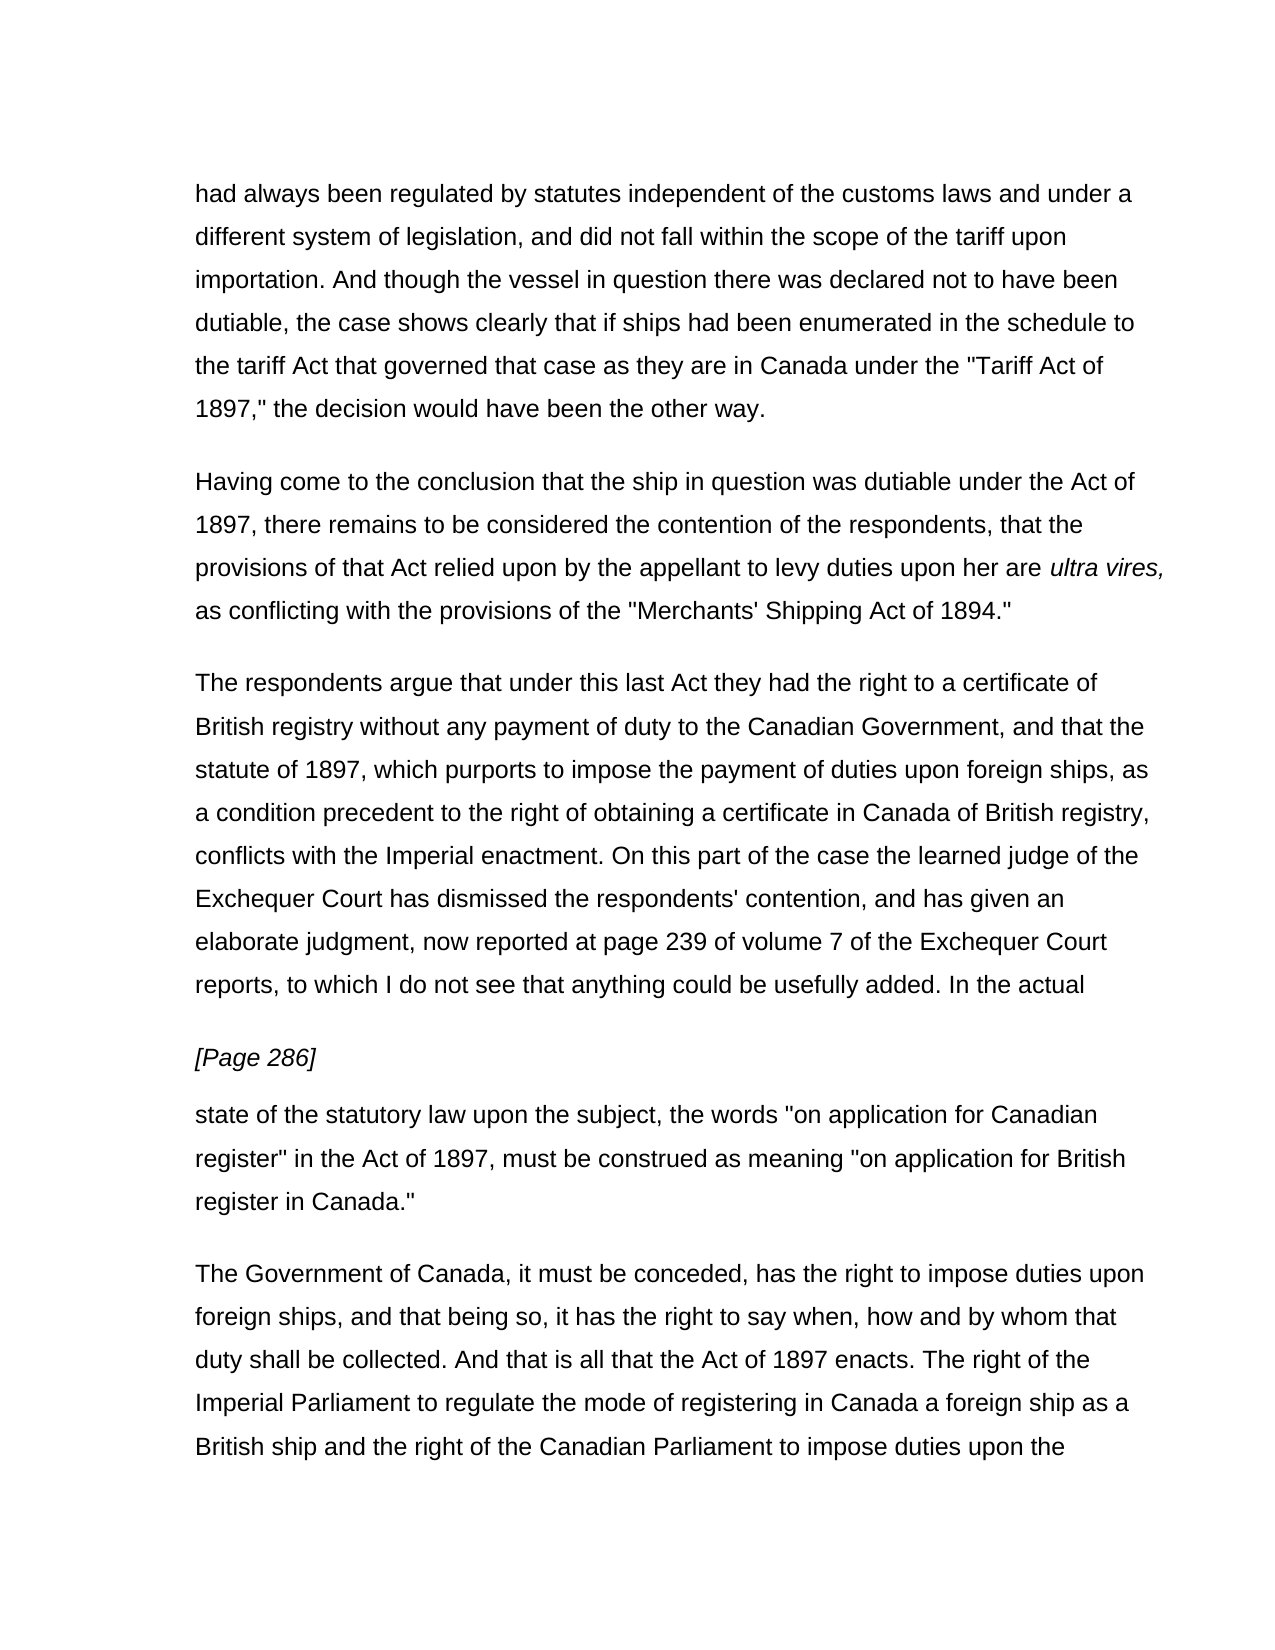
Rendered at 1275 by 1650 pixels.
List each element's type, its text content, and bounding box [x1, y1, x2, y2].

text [195, 179, 1170, 423]
text Having come to the conclusion that the ship in question was dutiable under the Act of 1897, there remains to be considered the contention of the respondents, that the provisions of that Act relied upon by the appellant to levy duties upon her are ultra vires, as conflicting with the provisions of the "Merchants' Shipping Act of 1894." [195, 467, 1170, 625]
text [Page 286] [195, 1042, 1170, 1071]
text state of the statutory law upon the subject, the words "on application for Canadian register" in the Act of 1897, must be construed as meaning "on application for British register in Canada." [195, 1100, 1170, 1215]
text The respondents argue that under this last Act they had the right to a certificate of British registry without any payment of duty to the Canadian Government, and that the statute of 1897, which purports to impose the payment of duties upon foreign ships, as a condition precedent to the right of obtaining a certificate in Canada of British registry, conflicts with the Imperial enactment. On this part of the case the learned judge of the Exchequer Court has dismissed the respondents' contention, and has given an elaborate judgment, now reported at page 239 of volume 7 of the Exchequer Court reports, to which I do not see that anything could be usefully added. In the actual [195, 668, 1170, 999]
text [195, 1259, 1170, 1460]
